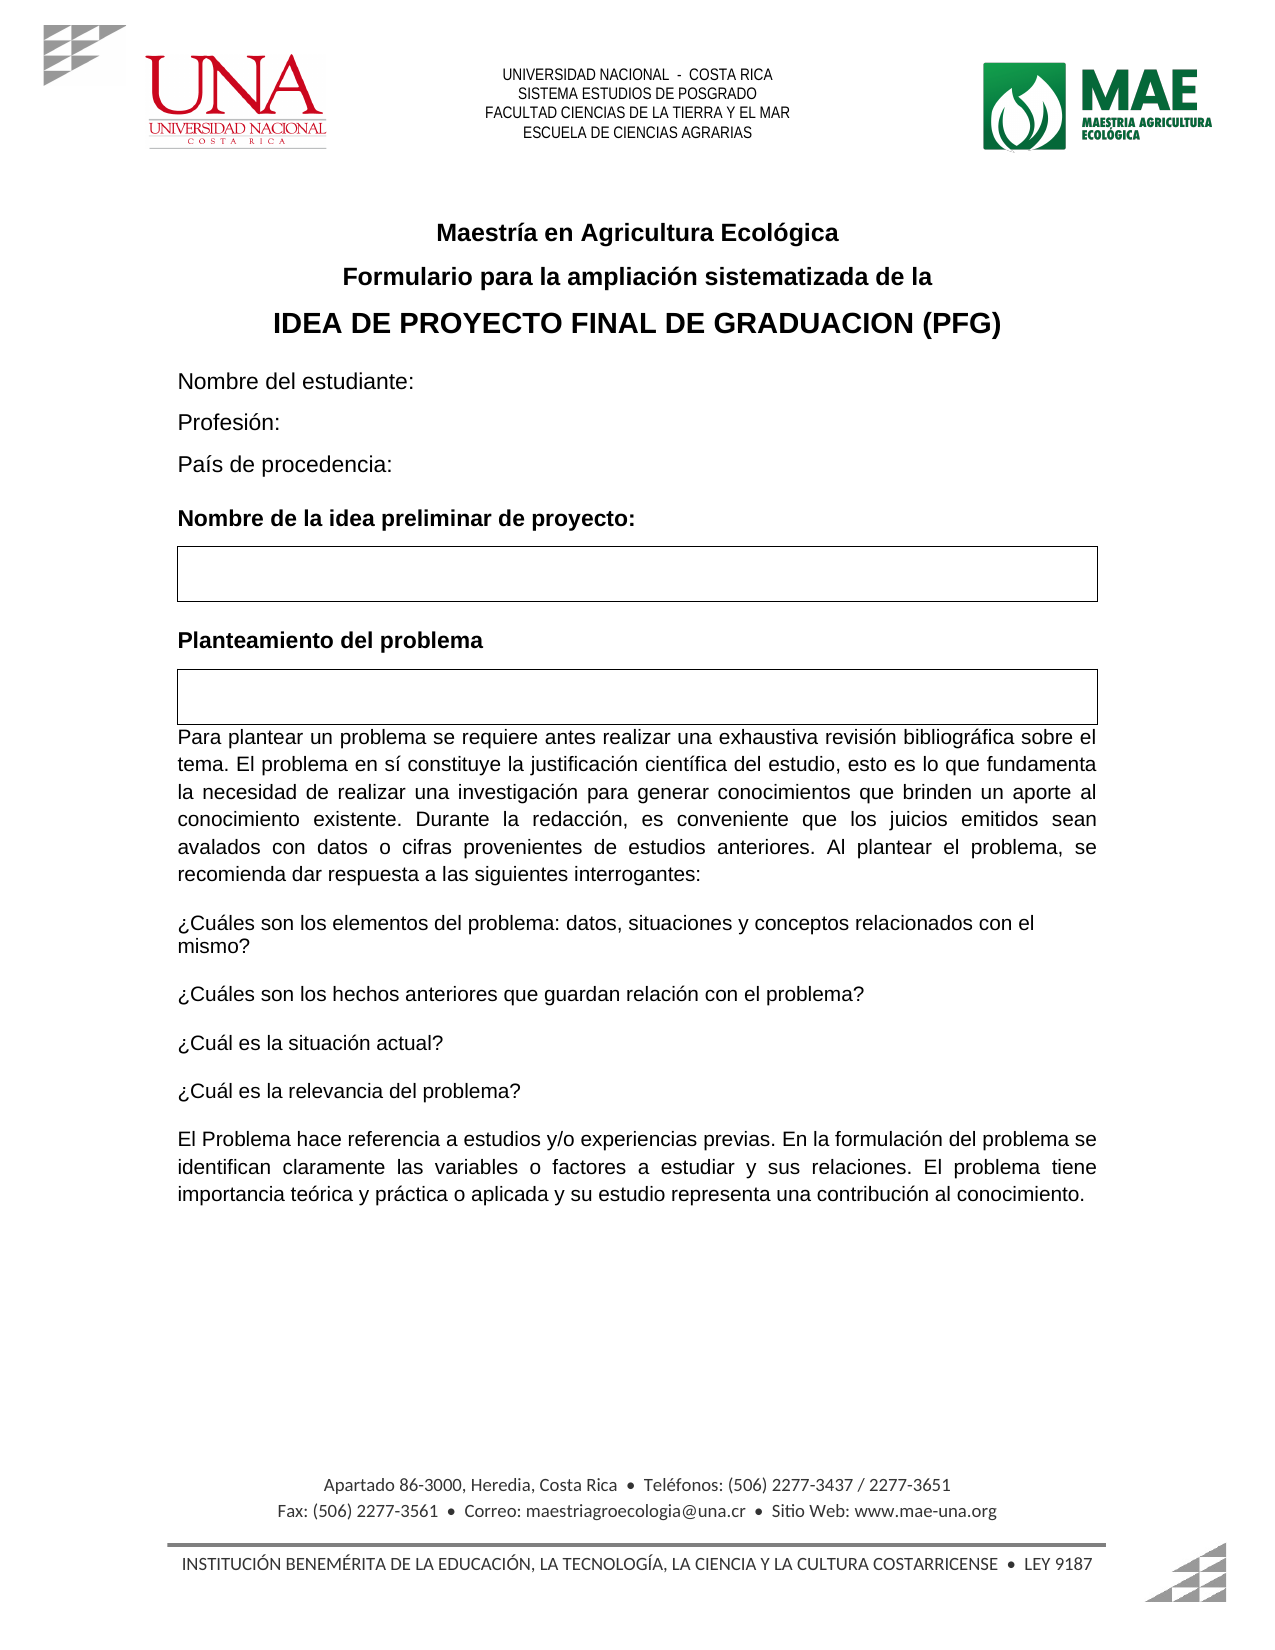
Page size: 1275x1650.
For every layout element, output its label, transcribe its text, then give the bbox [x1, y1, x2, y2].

text ¿Cuáles son los hechos anteriores que guardan relación con el problema? [177, 982, 1098, 1006]
text ¿Cuál es la relevancia del problema? [177, 1079, 1098, 1103]
text País de procedencia: [177, 451, 1098, 477]
text Formulario para la ampliación sistematizada de la [177, 262, 1098, 291]
picture [1143, 1541, 1227, 1602]
text Planteamiento del problema [177, 627, 1098, 653]
picture [145, 54, 327, 149]
text mismo? [177, 934, 1098, 958]
text Profesión: [177, 409, 1098, 436]
text Para plantear un problema se requiere antes realizar una exhaustiva revisión bibliográfica sobre el tema. El problema en sí constituye la justificación científica del estudio, esto es lo que fundamenta la necesidad de realizar una investigación para generar conocimientos que brinden un aporte al conocimiento existente. Durante la redacción, es conveniente que los juicios emitidos sean avalados con datos o cifras provenientes de estudios anteriores. Al plantear el problema, se recomienda dar respuesta a las siguientes interrogantes: [177, 725, 1098, 886]
text Nombre de la idea preliminar de proyecto: [177, 504, 1098, 531]
text ¿Cuál es la situación actual? [177, 1031, 1098, 1054]
text IDEA DE PROYECTO FINAL DE GRADUACION (PFG) [177, 306, 1098, 339]
text ¿Cuáles son los elementos del problema: datos, situaciones y conceptos relacionados con el [177, 910, 1098, 934]
table_header [178, 547, 1097, 601]
text Nombre del estudiante: [177, 368, 1098, 394]
text Maestría en Agricultura Ecológica [177, 218, 1098, 246]
picture [43, 25, 127, 86]
picture [167, 1543, 1107, 1547]
text El Problema hace referencia a estudios y/o experiencias previas. En la formulación del problema se identifican claramente las variables o factores a estudiar y sus relaciones. El problema tiene importancia teórica y práctica o aplicada y su estudio representa una contribución al conocimiento. [177, 1127, 1098, 1206]
picture [948, 53, 1260, 162]
table_header [178, 670, 1097, 723]
